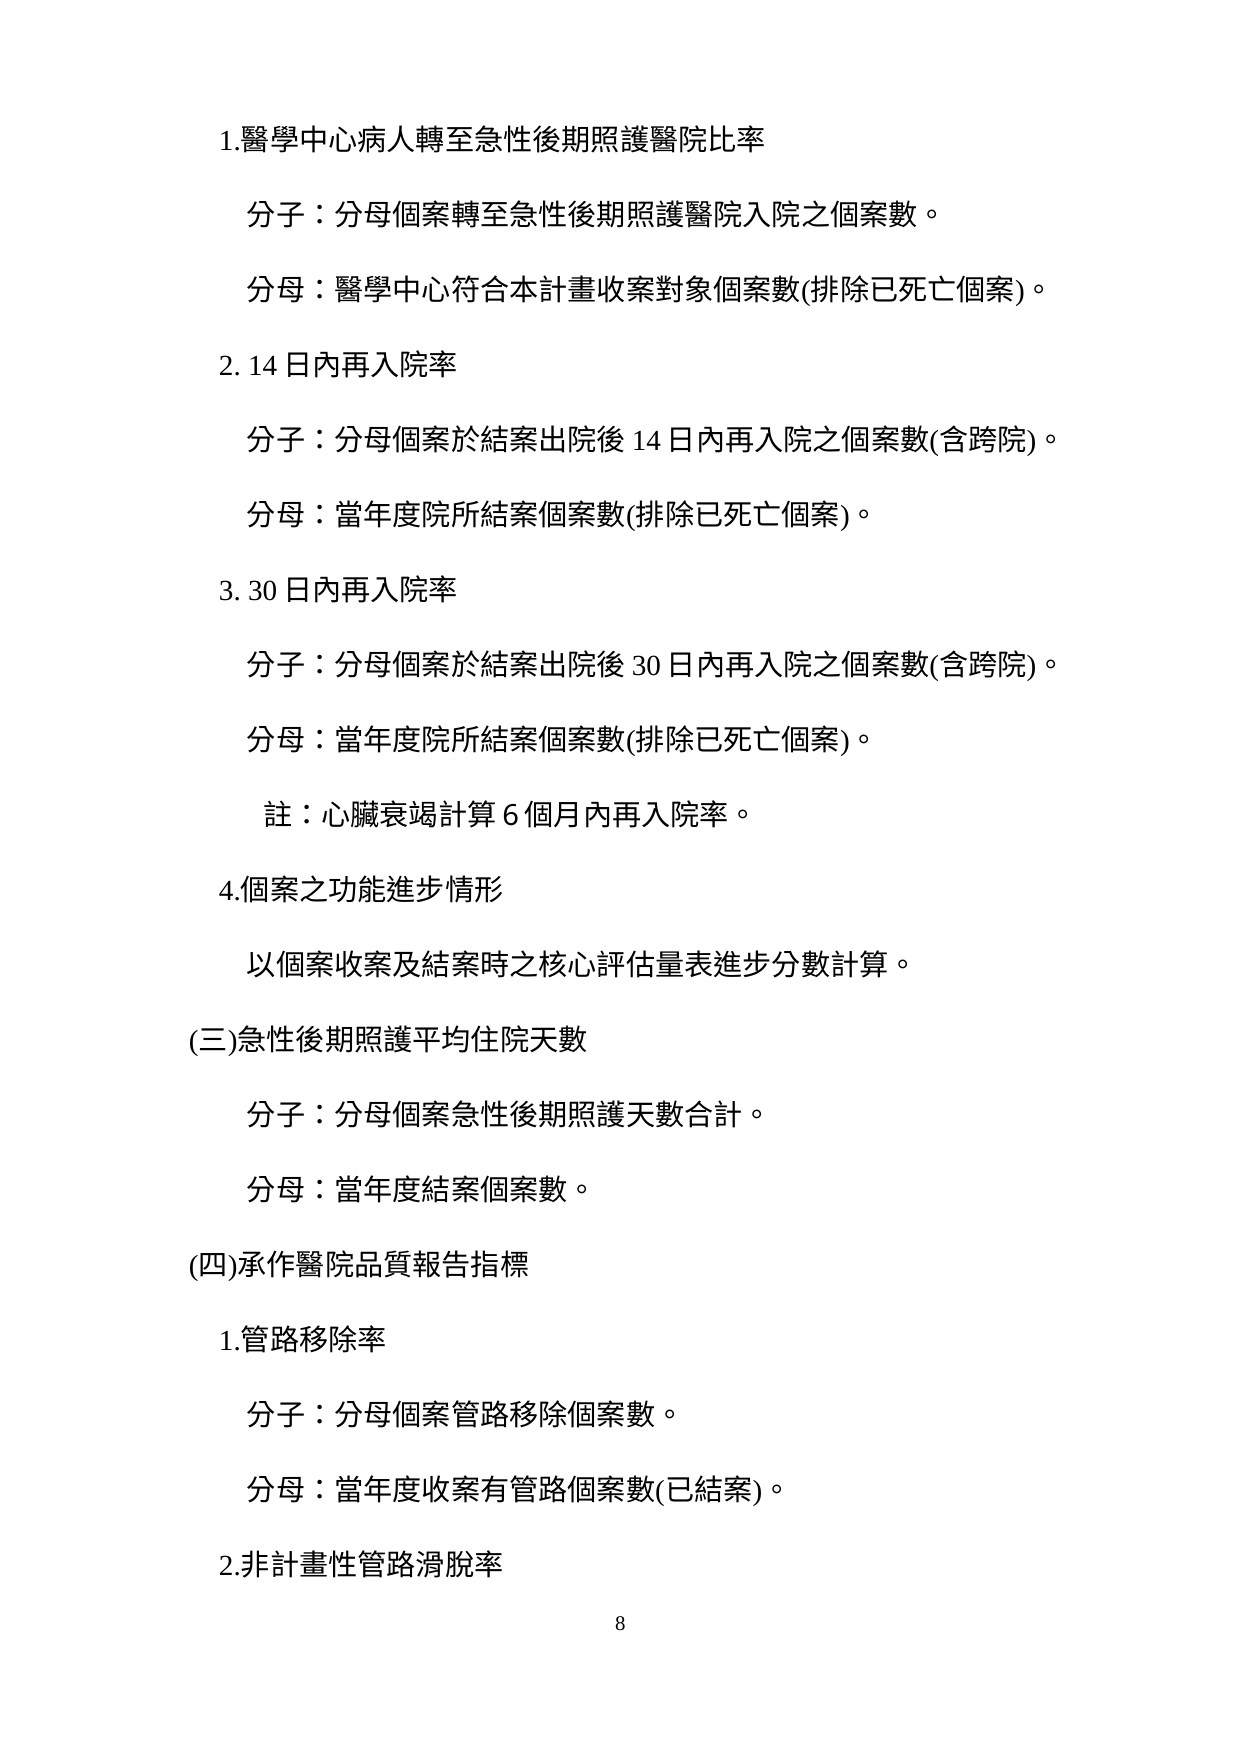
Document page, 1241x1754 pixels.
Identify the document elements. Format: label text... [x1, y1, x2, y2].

text 分母：當年度院所結案個案數(排除已死亡個案)。 [247, 700, 1110, 775]
text 2.非計畫性管路滑脫率 [219, 1525, 1110, 1600]
text 分母：當年度結案個案數。 [247, 1150, 1110, 1225]
text (四)承作醫院品質報告指標 [189, 1225, 1110, 1300]
text (三)急性後期照護平均住院天數 [189, 1000, 1110, 1075]
text 1.管路移除率 [219, 1300, 1110, 1375]
text 分子：分母個案於結案出院後30日內再入院之個案數(含跨院)。 [247, 625, 1110, 700]
text 2. 14日內再入院率 [219, 325, 1110, 400]
text 註：心臟衰竭計算6個月內再入院率。 [263, 775, 1110, 850]
text 1.醫學中心病人轉至急性後期照護醫院比率 [219, 100, 1110, 175]
text 分子：分母個案於結案出院後14日內再入院之個案數(含跨院)。 [247, 400, 1110, 475]
text 分母：當年度院所結案個案數(排除已死亡個案)。 [247, 475, 1110, 550]
text 分子：分母個案轉至急性後期照護醫院入院之個案數。 [247, 175, 1110, 250]
text 3. 30日內再入院率 [219, 550, 1110, 625]
text 4.個案之功能進步情形 [219, 850, 1110, 925]
text 分子：分母個案管路移除個案數。 [247, 1375, 1110, 1450]
text 以個案收案及結案時之核心評估量表進步分數計算。 [247, 925, 1110, 1000]
text 分子：分母個案急性後期照護天數合計。 [247, 1075, 1110, 1150]
text 分母：醫學中心符合本計畫收案對象個案數(排除已死亡個案)。 [247, 250, 1110, 325]
text 分母：當年度收案有管路個案數(已結案)。 [247, 1450, 1110, 1525]
